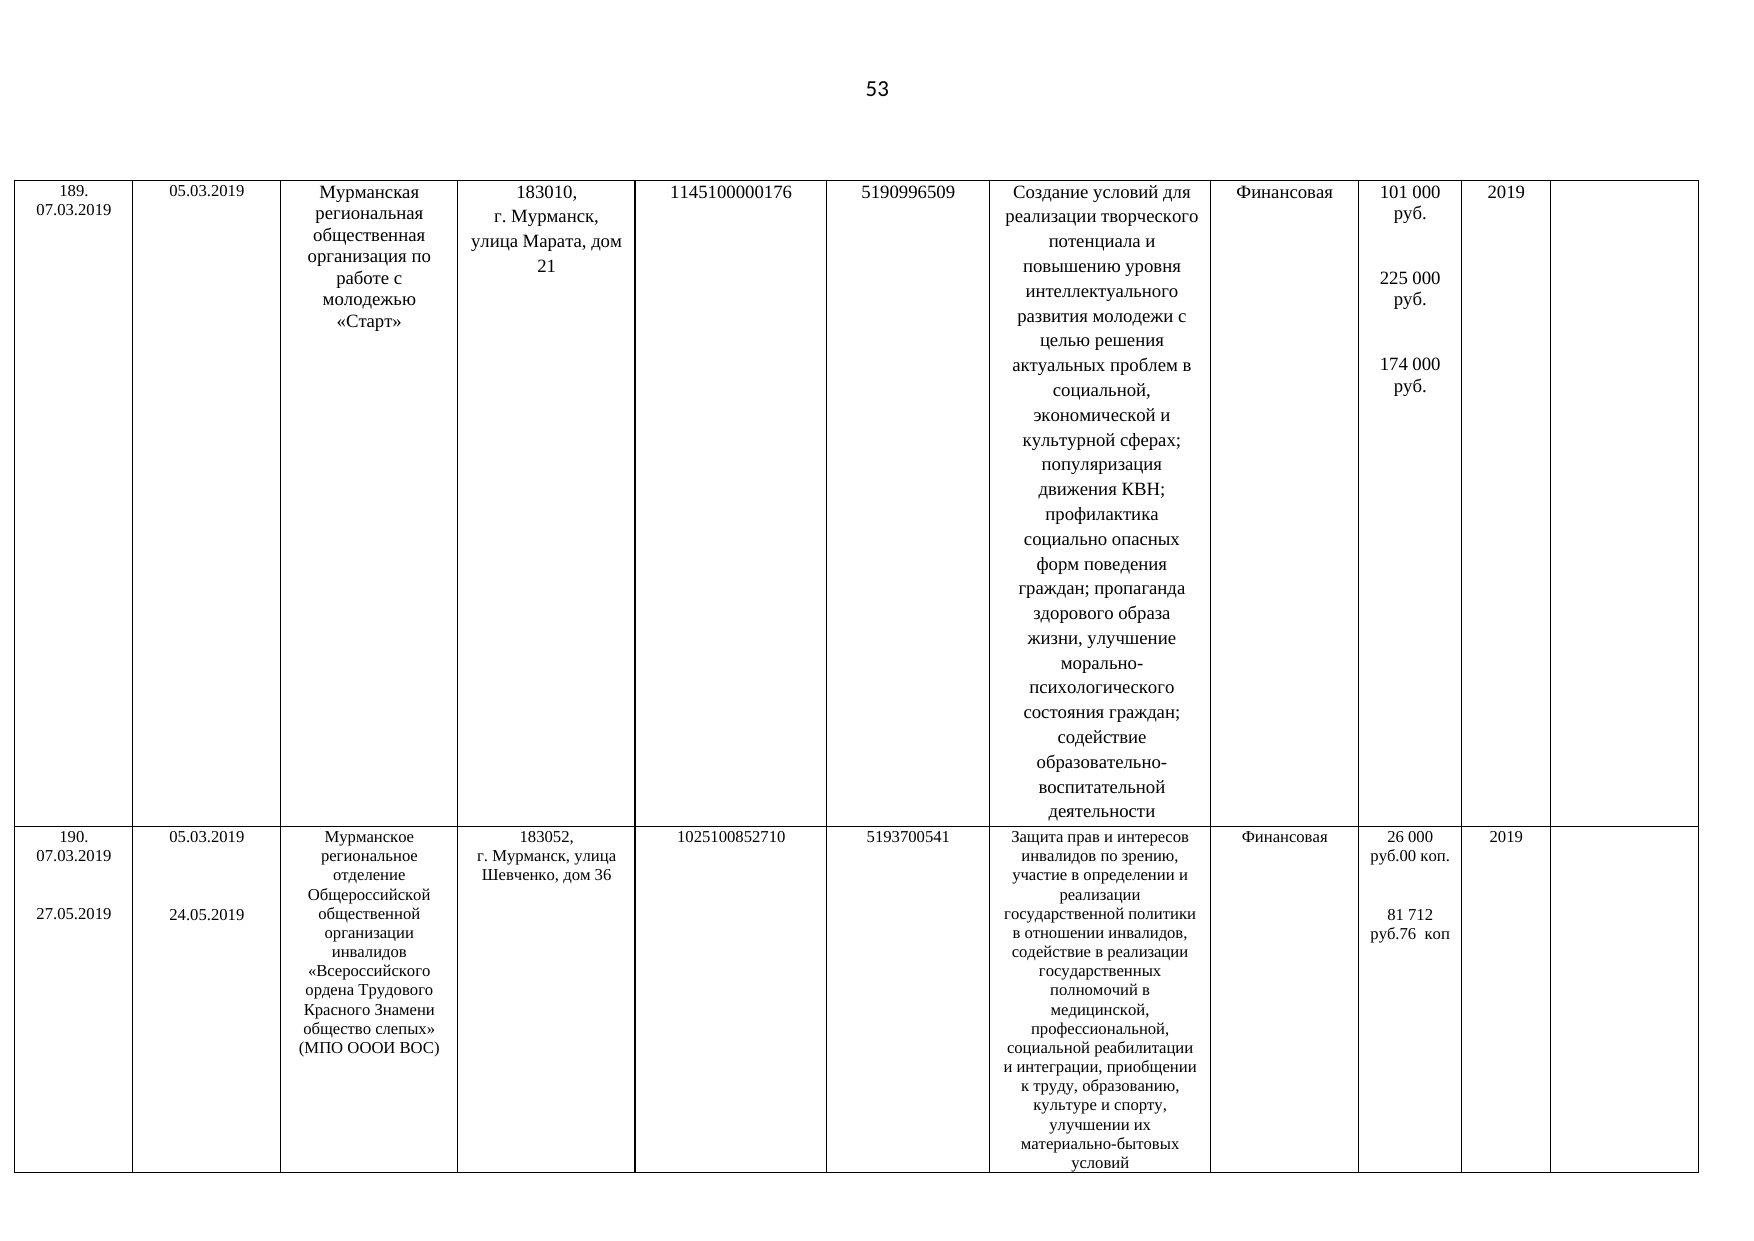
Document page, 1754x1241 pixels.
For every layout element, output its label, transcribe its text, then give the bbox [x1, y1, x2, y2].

table_cell [1551, 181, 1698, 826]
table_cell Финансовая [1211, 181, 1358, 826]
table_cell Защита прав и интересов инвалидов по зрению, участие в определении и реализации государственной политики в отношении инвалидов, содействие в реализации государственных полномочий в медицинской, профессиональной, социальной реабилитации и интеграции, приобщении к труду, образованию, культуре и спорту, улучшении их материально-бытовых условий [990, 827, 1210, 1172]
table_cell 05.03.2019 [133, 181, 280, 826]
table_cell 190. 07.03.2019 27.05.2019 [15, 827, 132, 1172]
table_cell [1551, 904, 1698, 1172]
table_cell 26 000 руб.00 коп. [1359, 827, 1461, 903]
table_cell 183052, г. Мурманск, улица Шевченко, дом 36 [458, 827, 634, 1172]
table_cell Финансовая [1211, 827, 1358, 1172]
table_cell Мурманская региональная общественная организация по работе с молодежью «Старт» [281, 181, 457, 826]
table_cell 2019 [1462, 181, 1550, 826]
table_cell 81 712 руб.76 коп [1359, 904, 1461, 1172]
table_cell 5193700541 [827, 827, 989, 1172]
table_cell 24.05.2019 [133, 904, 280, 1172]
table_cell 5190996509 [827, 181, 989, 826]
table_cell [1551, 827, 1698, 903]
table_cell 183010, г. Мурманск, улица Марата, дом 21 [458, 181, 634, 826]
table_cell 189. 07.03.2019 [15, 181, 132, 826]
table_cell 1145100000176 [636, 181, 826, 826]
table_cell 1025100852710 [636, 827, 826, 1172]
table_cell Создание условий для реализации творческого потенциала и повышению уровня интеллектуального развития молодежи с целью решения актуальных проблем в социальной, экономической и культурной сферах; популяризация движения КВН; профилактика социально опасных форм поведения граждан; пропаганда здорового образа жизни, улучшение морально-психологического состояния граждан; содействие образовательно-воспитательной деятельности [990, 181, 1210, 826]
table_cell 2019 [1462, 827, 1550, 1172]
table_cell 101 000 руб. 225 000 руб. 174 000 руб. [1359, 181, 1461, 826]
table_cell Мурманское региональное отделение Общероссийской общественной организации инвалидов «Всероссийского ордена Трудового Красного Знамени общество слепых» (МПО ОООИ ВОС) [281, 827, 457, 1172]
table_cell 05.03.2019 [133, 827, 280, 903]
